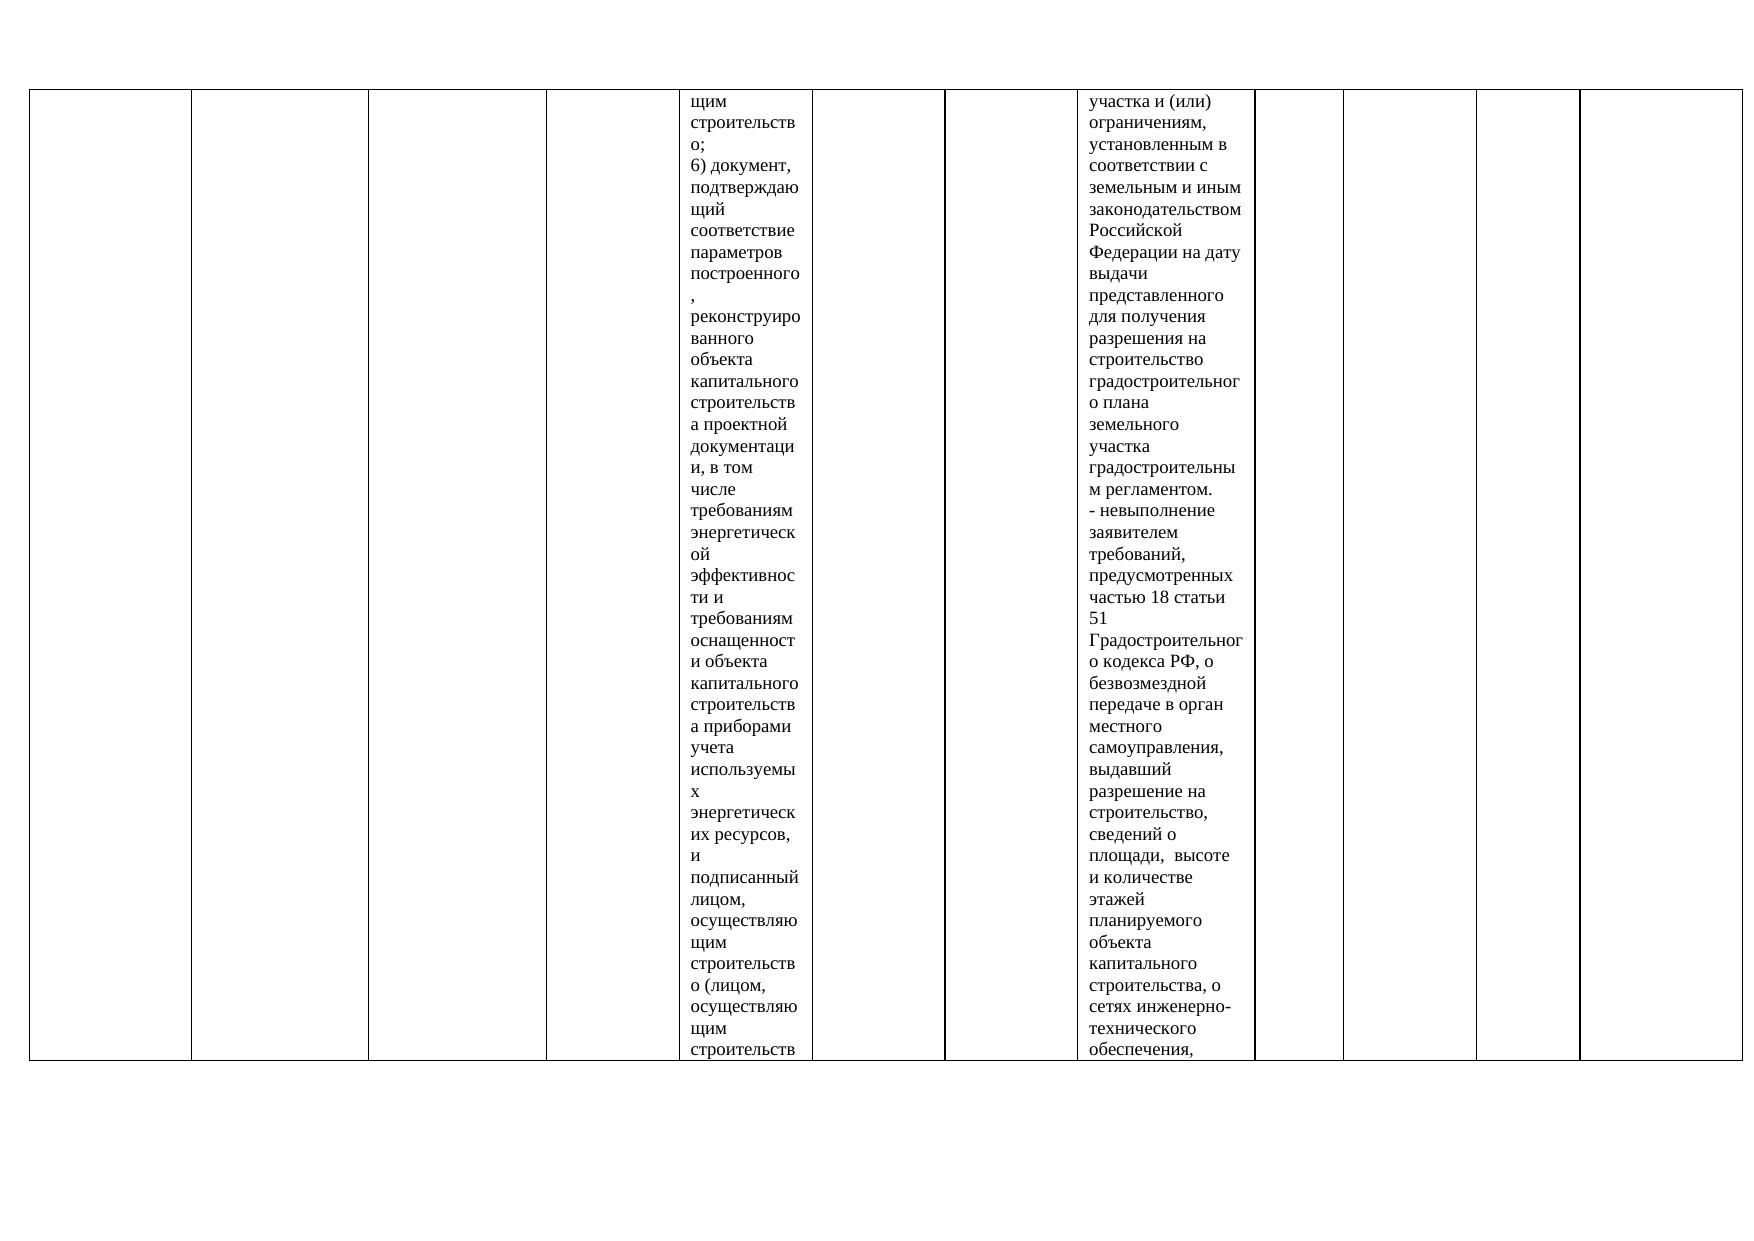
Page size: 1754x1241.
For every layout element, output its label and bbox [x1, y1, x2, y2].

table_cell [1078, 90, 1254, 1060]
table_cell [1477, 90, 1579, 1060]
table_cell [680, 90, 812, 1060]
table_cell [1344, 90, 1476, 1060]
table_cell [30, 90, 191, 1060]
table_cell [369, 90, 546, 1060]
table_cell [1256, 90, 1343, 1060]
table_cell [547, 90, 679, 1060]
table_cell [813, 90, 944, 1060]
table_cell [1581, 90, 1742, 1060]
table_cell [192, 90, 368, 1060]
table_cell [946, 90, 1077, 1060]
